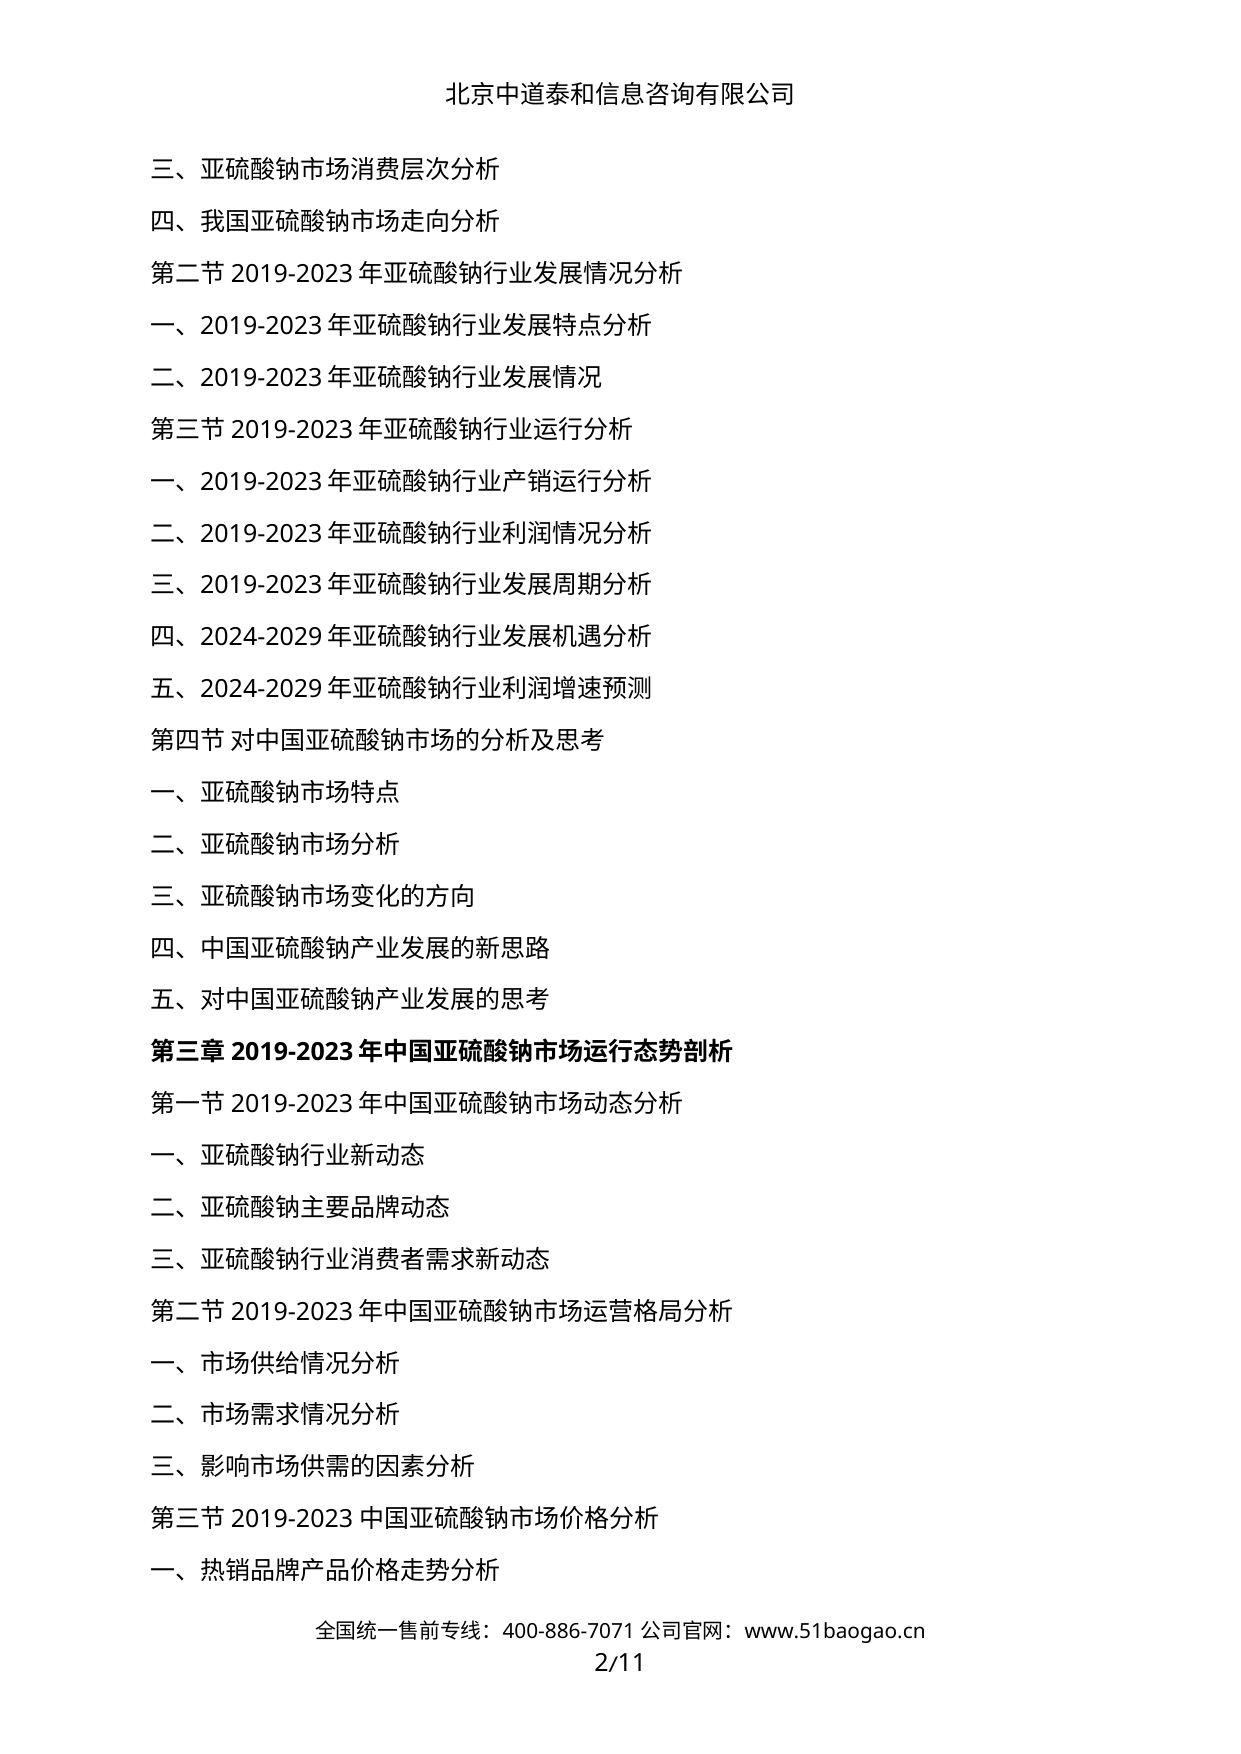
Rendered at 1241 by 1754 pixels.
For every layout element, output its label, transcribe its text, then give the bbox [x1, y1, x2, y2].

text 第四节 对中国亚硫酸钠市场的分析及思考 [150, 721, 1090, 757]
text 四、2024-2029年亚硫酸钠行业发展机遇分析 [150, 617, 1090, 653]
text 二、市场需求情况分析 [150, 1395, 1090, 1431]
text 一、2019-2023年亚硫酸钠行业产销运行分析 [150, 461, 1090, 497]
text 第一节 2019-2023年中国亚硫酸钠市场动态分析 [150, 1084, 1090, 1120]
text 一、2019-2023年亚硫酸钠行业发展特点分析 [150, 306, 1090, 342]
text 一、亚硫酸钠行业新动态 [150, 1136, 1090, 1172]
text 二、2019-2023年亚硫酸钠行业利润情况分析 [150, 513, 1090, 549]
text 一、热销品牌产品价格走势分析 [150, 1551, 1090, 1587]
text 一、亚硫酸钠市场特点 [150, 772, 1090, 809]
text 二、亚硫酸钠市场分析 [150, 824, 1090, 861]
text 五、对中国亚硫酸钠产业发展的思考 [150, 980, 1090, 1016]
text 三、亚硫酸钠市场变化的方向 [150, 876, 1090, 912]
text 三、亚硫酸钠行业消费者需求新动态 [150, 1239, 1090, 1276]
text 二、2019-2023年亚硫酸钠行业发展情况 [150, 357, 1090, 394]
text 第三节 2019-2023 中国亚硫酸钠市场价格分析 [150, 1499, 1090, 1535]
text 第二节 2019-2023年亚硫酸钠行业发展情况分析 [150, 254, 1090, 290]
text 三、影响市场供需的因素分析 [150, 1447, 1090, 1483]
text 第三章 2019-2023年中国亚硫酸钠市场运行态势剖析 [150, 1032, 1090, 1068]
text 五、2024-2029年亚硫酸钠行业利润增速预测 [150, 669, 1090, 705]
text 四、中国亚硫酸钠产业发展的新思路 [150, 928, 1090, 964]
text 三、2019-2023年亚硫酸钠行业发展周期分析 [150, 565, 1090, 601]
text 三、亚硫酸钠市场消费层次分析 [150, 150, 1090, 186]
text 四、我国亚硫酸钠市场走向分析 [150, 202, 1090, 238]
text 第二节 2019-2023年中国亚硫酸钠市场运营格局分析 [150, 1291, 1090, 1327]
text 二、亚硫酸钠主要品牌动态 [150, 1187, 1090, 1224]
text 一、市场供给情况分析 [150, 1343, 1090, 1379]
text 第三节 2019-2023年亚硫酸钠行业运行分析 [150, 409, 1090, 446]
